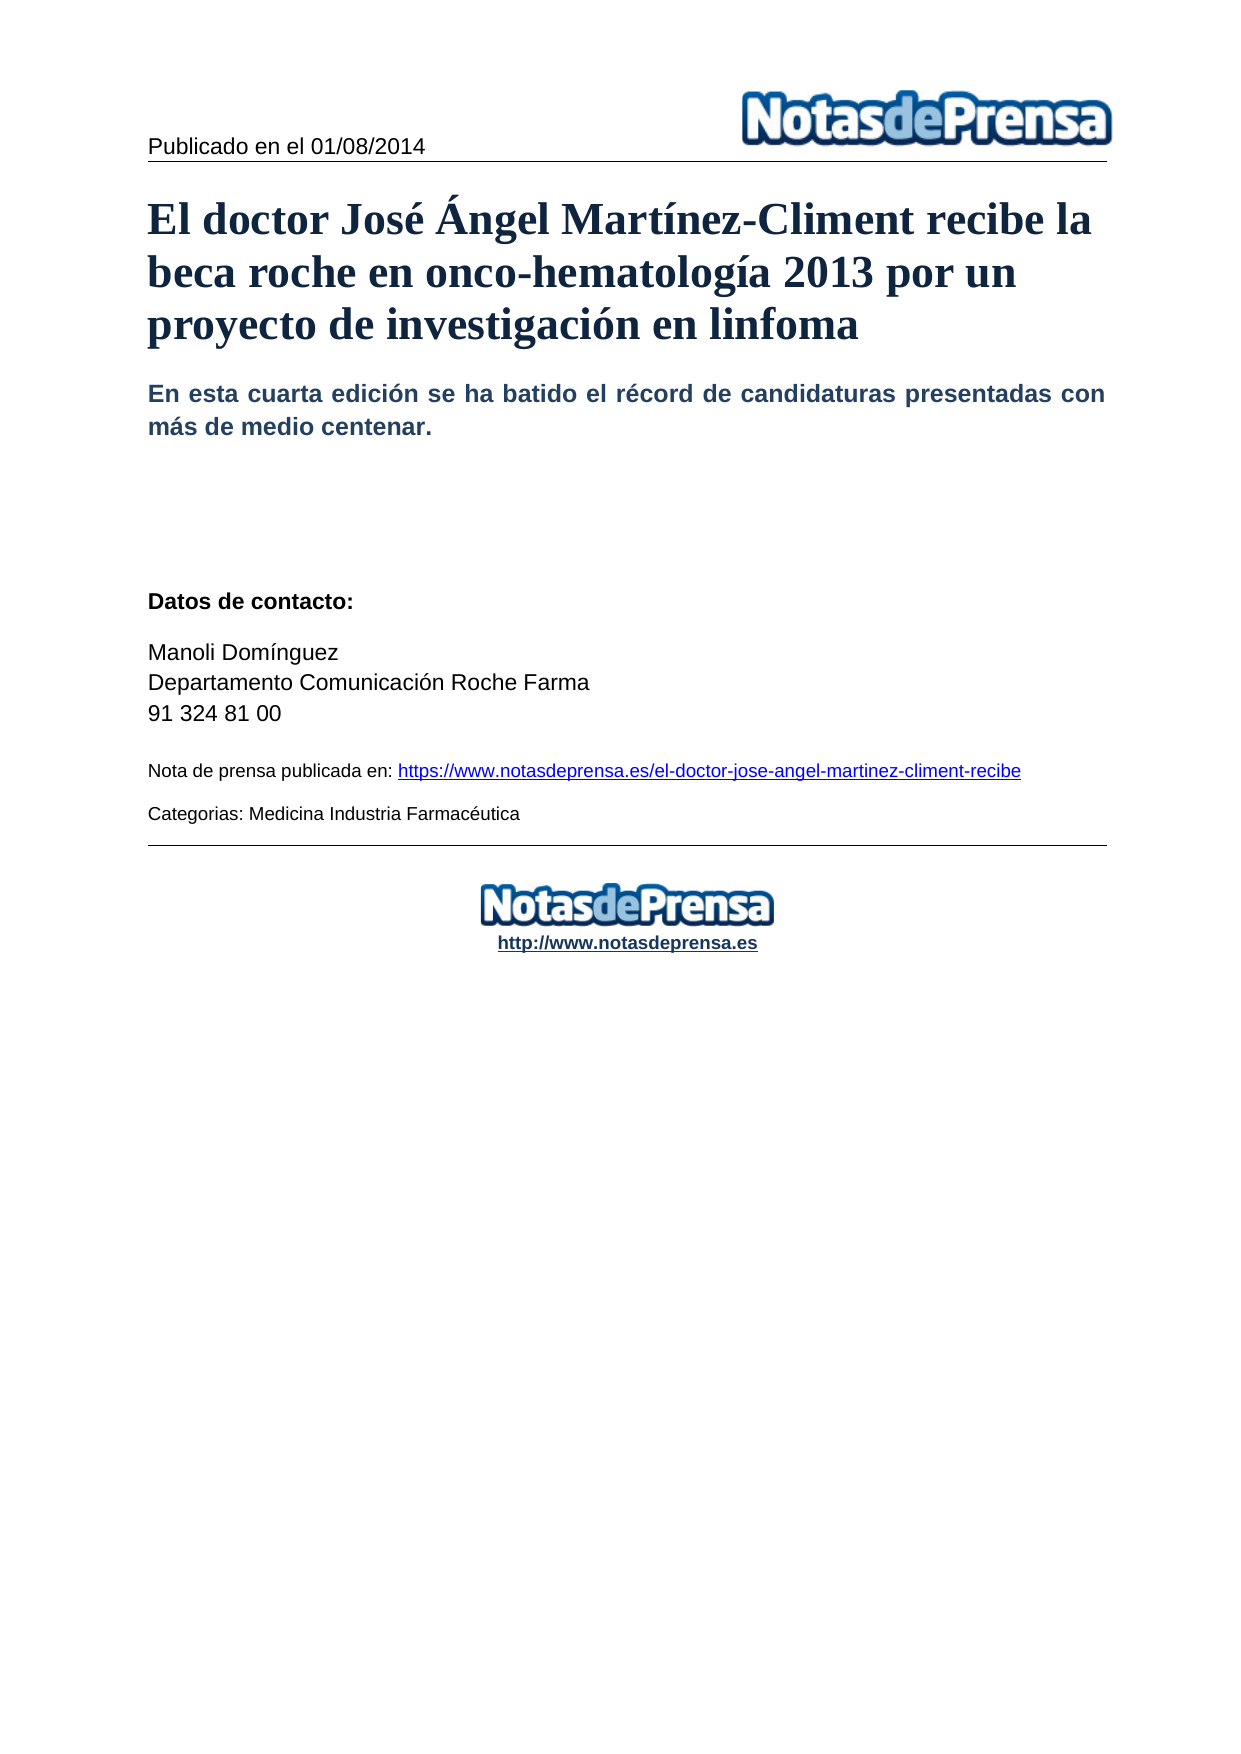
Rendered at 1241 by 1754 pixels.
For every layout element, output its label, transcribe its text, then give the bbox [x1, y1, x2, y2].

subtitle El doctor José Ángel Martínez-Climent recibe la beca roche en onco-hematología 2013 por un proyecto de investigación en linfoma [148, 192, 1107, 350]
text 91 324 81 00 [148, 699, 1063, 726]
text Nota de prensa publicada en: https://www.notasdeprensa.es/el-doctor-jose-angel-martinez-climent-recibe [148, 760, 1107, 782]
text Categorias: Medicina Industria Farmacéutica [148, 802, 1107, 824]
picture [742, 90, 1113, 148]
picture [480, 882, 775, 928]
subtitle En esta cuarta edición se ha batido el récord de candidaturas presentadas con más de medio centenar. [148, 379, 1107, 441]
text http://www.notasdeprensa.es [148, 932, 1107, 953]
text Publicado en el 01/08/2014 [148, 133, 1107, 161]
text Datos de contacto: [148, 588, 1107, 614]
text Manoli Domínguez [148, 639, 1063, 666]
text Departamento Comunicación Roche Farma [148, 669, 1063, 696]
